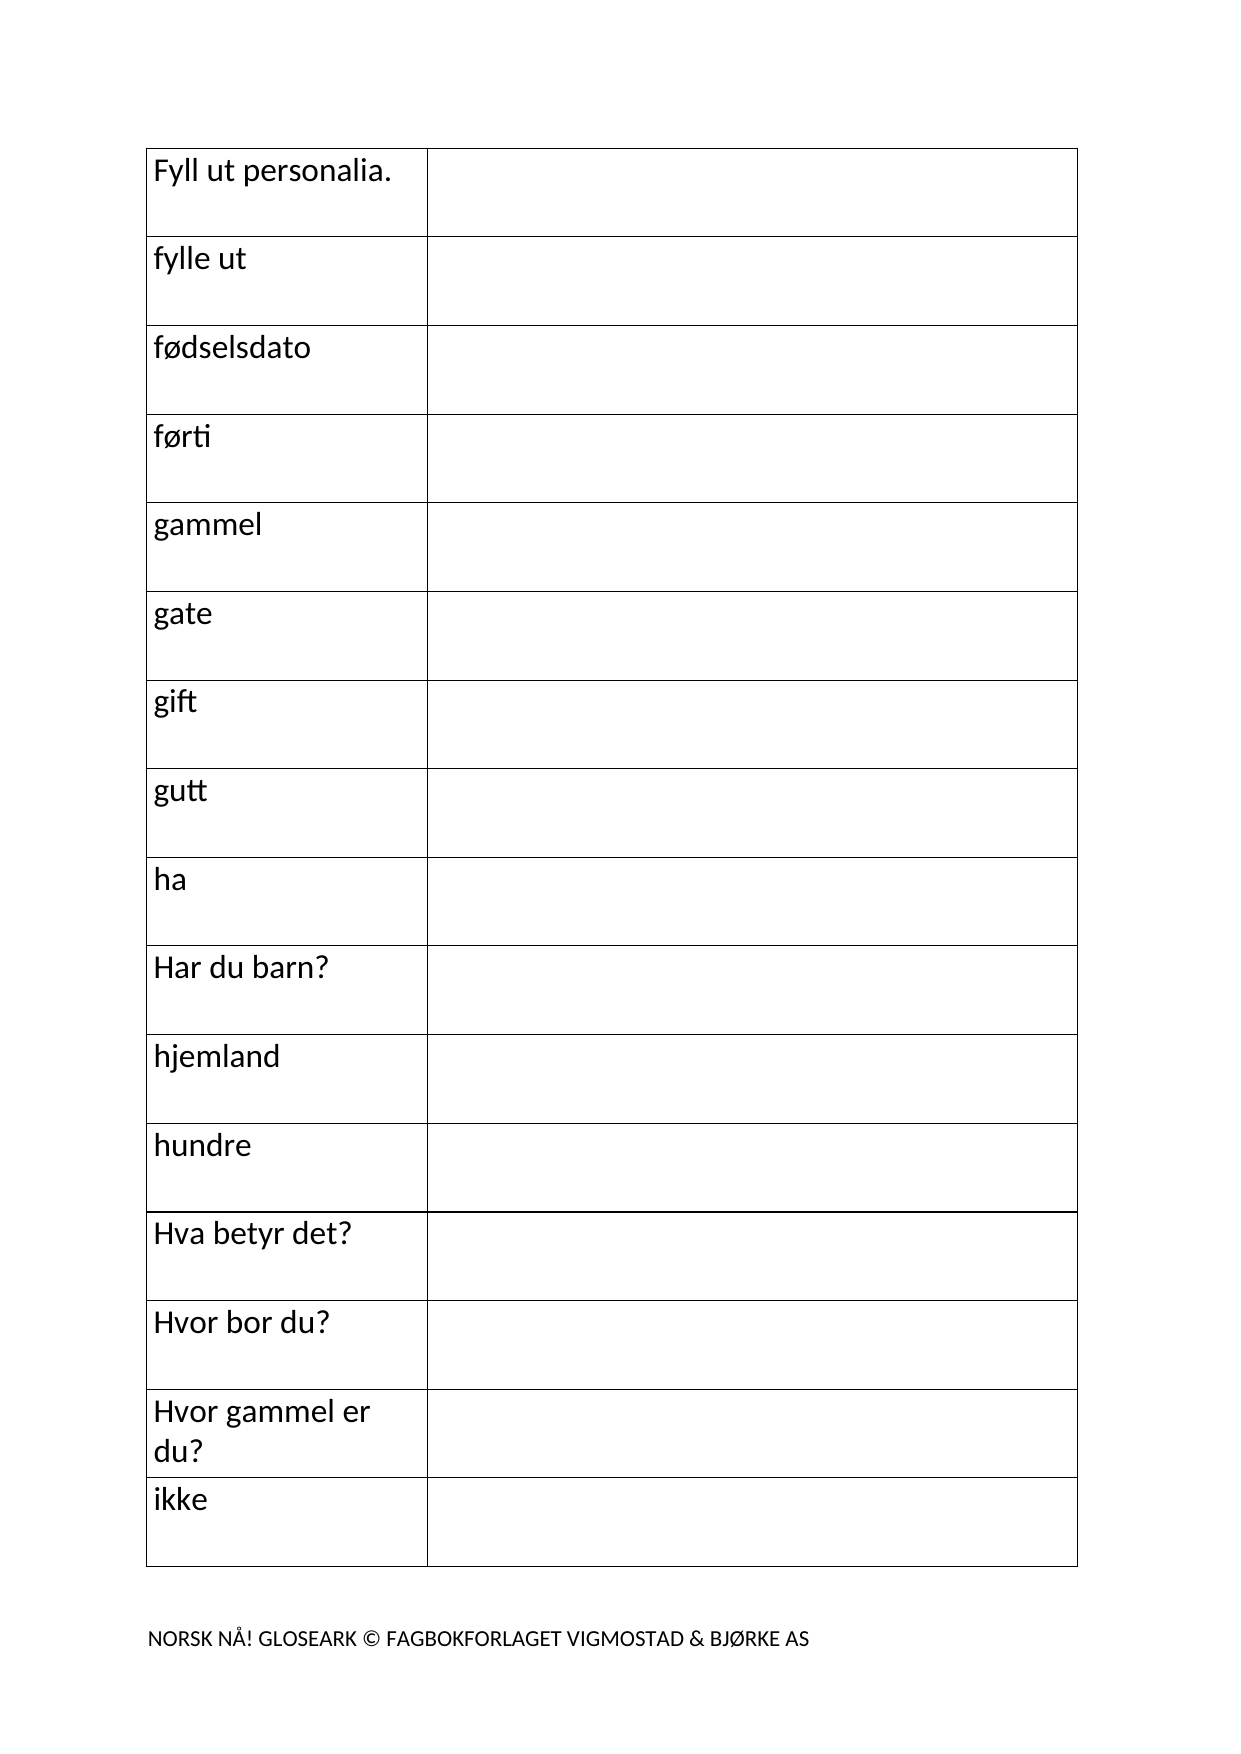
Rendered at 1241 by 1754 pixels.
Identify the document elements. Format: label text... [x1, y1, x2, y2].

table_cell Hva betyr det? [147, 1213, 427, 1300]
table_cell ha [147, 858, 427, 945]
table_cell gutt [147, 769, 427, 857]
table_cell hundre [147, 1124, 427, 1211]
table_cell [428, 1478, 1077, 1566]
table_cell [428, 1213, 1077, 1300]
table_cell gift [147, 681, 427, 768]
table_cell gate [147, 592, 427, 679]
table_cell [428, 681, 1077, 768]
table_cell [428, 503, 1077, 591]
table_cell ikke [147, 1478, 427, 1566]
table_cell [428, 858, 1077, 945]
table_cell [428, 769, 1077, 857]
table_cell [428, 149, 1077, 236]
table_cell [428, 946, 1077, 1034]
table_cell gammel [147, 503, 427, 591]
table_cell fødselsdato [147, 326, 427, 413]
table_cell hjemland [147, 1035, 427, 1123]
table_cell [428, 1390, 1077, 1477]
table_cell [428, 1301, 1077, 1389]
table_cell [428, 415, 1077, 502]
table_cell [428, 592, 1077, 679]
table_cell førti [147, 415, 427, 502]
table_cell Har du barn? [147, 946, 427, 1034]
table_cell [428, 1124, 1077, 1211]
table_cell Hvor bor du? [147, 1301, 427, 1389]
table_cell fylle ut [147, 237, 427, 325]
table_cell [428, 237, 1077, 325]
table_cell Hvor gammel er du? [147, 1390, 427, 1477]
table_cell [428, 1035, 1077, 1123]
table_cell [428, 326, 1077, 413]
table_cell Fyll ut personalia. [147, 149, 427, 236]
